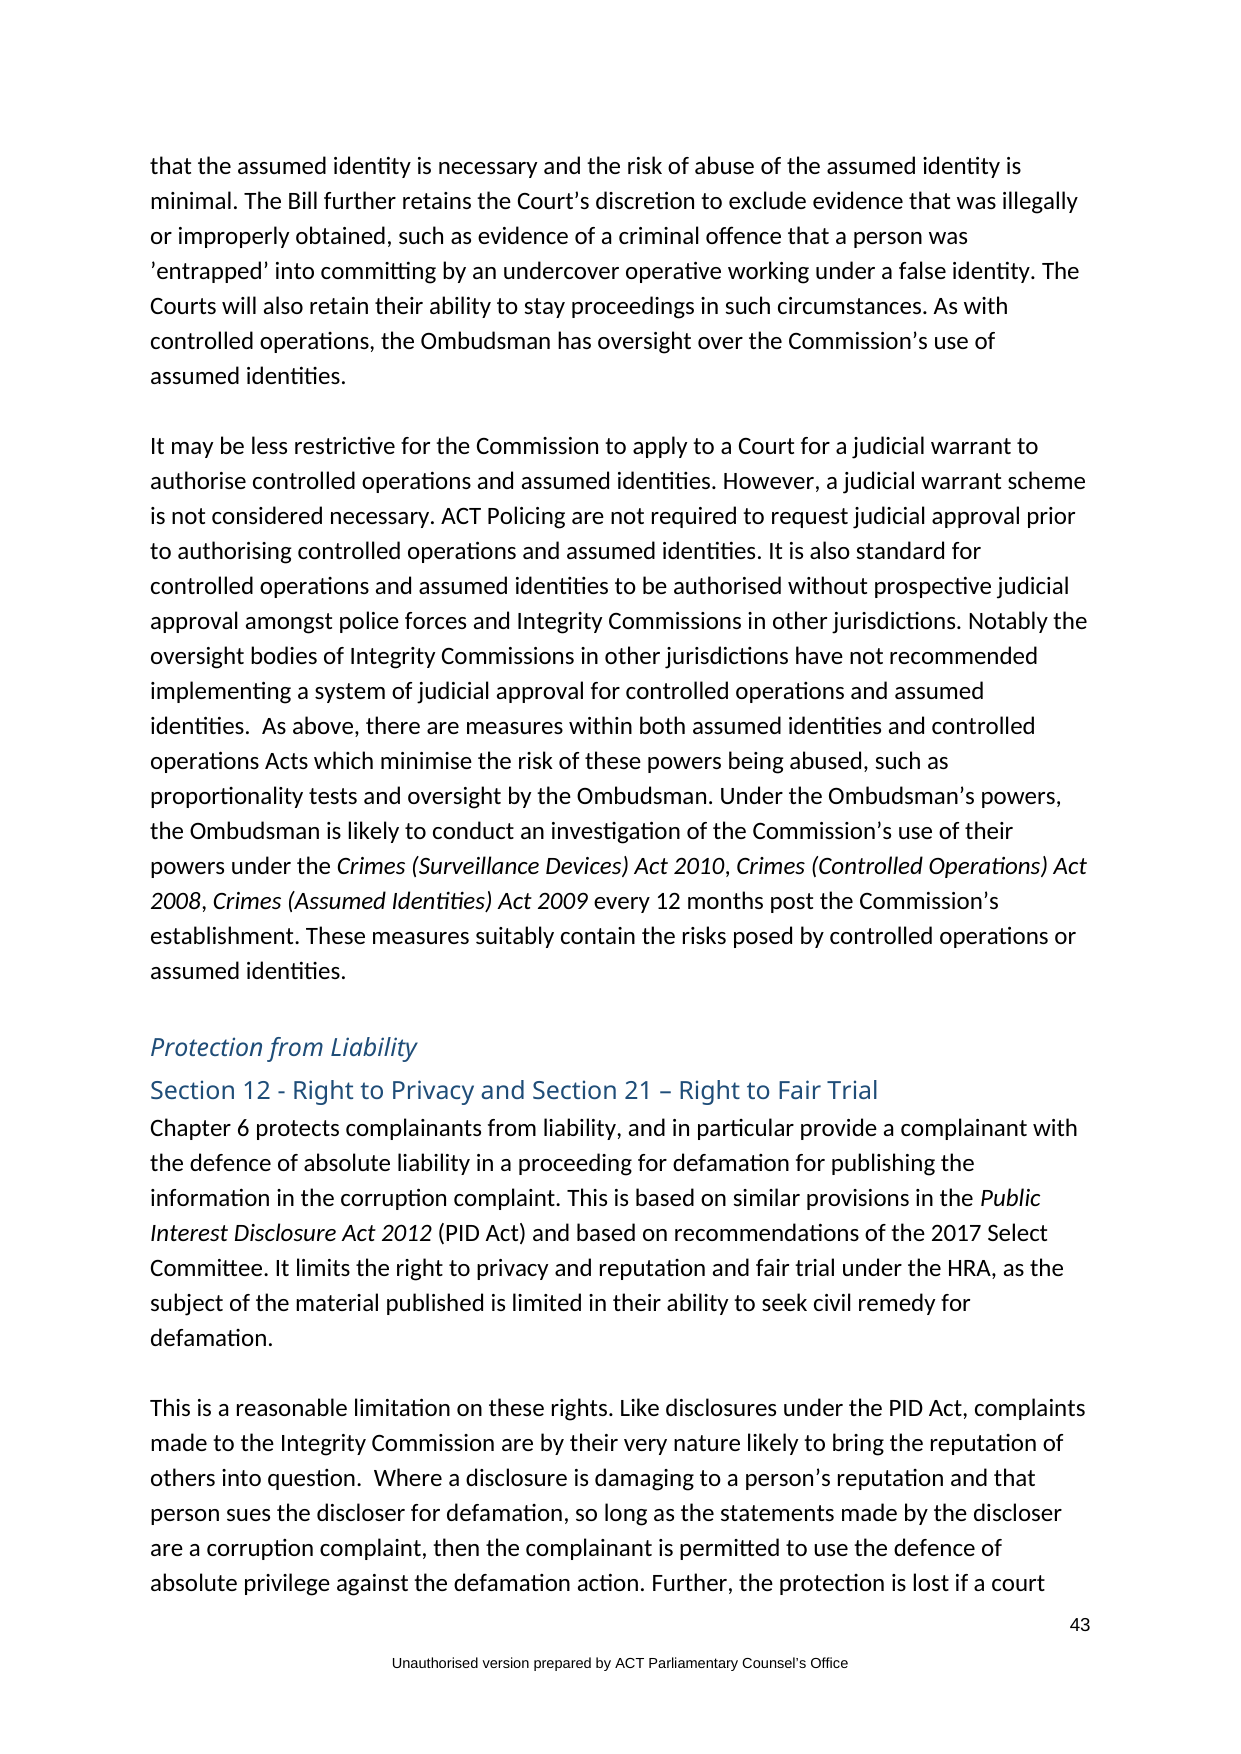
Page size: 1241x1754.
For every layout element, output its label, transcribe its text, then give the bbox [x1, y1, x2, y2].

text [150, 150, 1090, 391]
subtitle Protection from Liability [150, 1029, 1090, 1063]
text It may be less restrictive for the Commission to apply to a Court for a judicial warrant to authorise controlled operations and assumed identities. However, a judicial warrant scheme is not considered necessary. ACT Policing are not required to request judicial approval prior to authorising controlled operations and assumed identities. It is also standard for controlled operations and assumed identities to be authorised without prospective judicial approval amongst police forces and Integrity Commissions in other jurisdictions. Notably the oversight bodies of Integrity Commissions in other jurisdictions have not recommended implementing a system of judicial approval for controlled operations and assumed identities. As above, there are measures within both assumed identities and controlled operations Acts which minimise the risk of these powers being abused, such as proportionality tests and oversight by the Ombudsman. Under the Ombudsman’s powers, the Ombudsman is likely to conduct an investigation of the Commission’s use of their powers under the Crimes (Surveillance Devices) Act 2010, Crimes (Controlled Operations) Act 2008, Crimes (Assumed Identities) Act 2009 every 12 months post the Commission’s establishment. These measures suitably contain the risks posed by controlled operations or assumed identities. [150, 430, 1090, 986]
subtitle Section 12 - Right to Privacy and Section 21 – Right to Fair Trial [150, 1072, 1090, 1107]
text Chapter 6 protects complainants from liability, and in particular provide a complainant with the defence of absolute liability in a proceeding for defamation for publishing the information in the corruption complaint. This is based on similar provisions in the Public Interest Disclosure Act 2012 (PID Act) and based on recommendations of the 2017 Select Committee. It limits the right to privacy and reputation and fair trial under the HRA, as the subject of the material published is limited in their ability to seek civil remedy for defamation. [150, 1112, 1090, 1352]
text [150, 1392, 1090, 1597]
